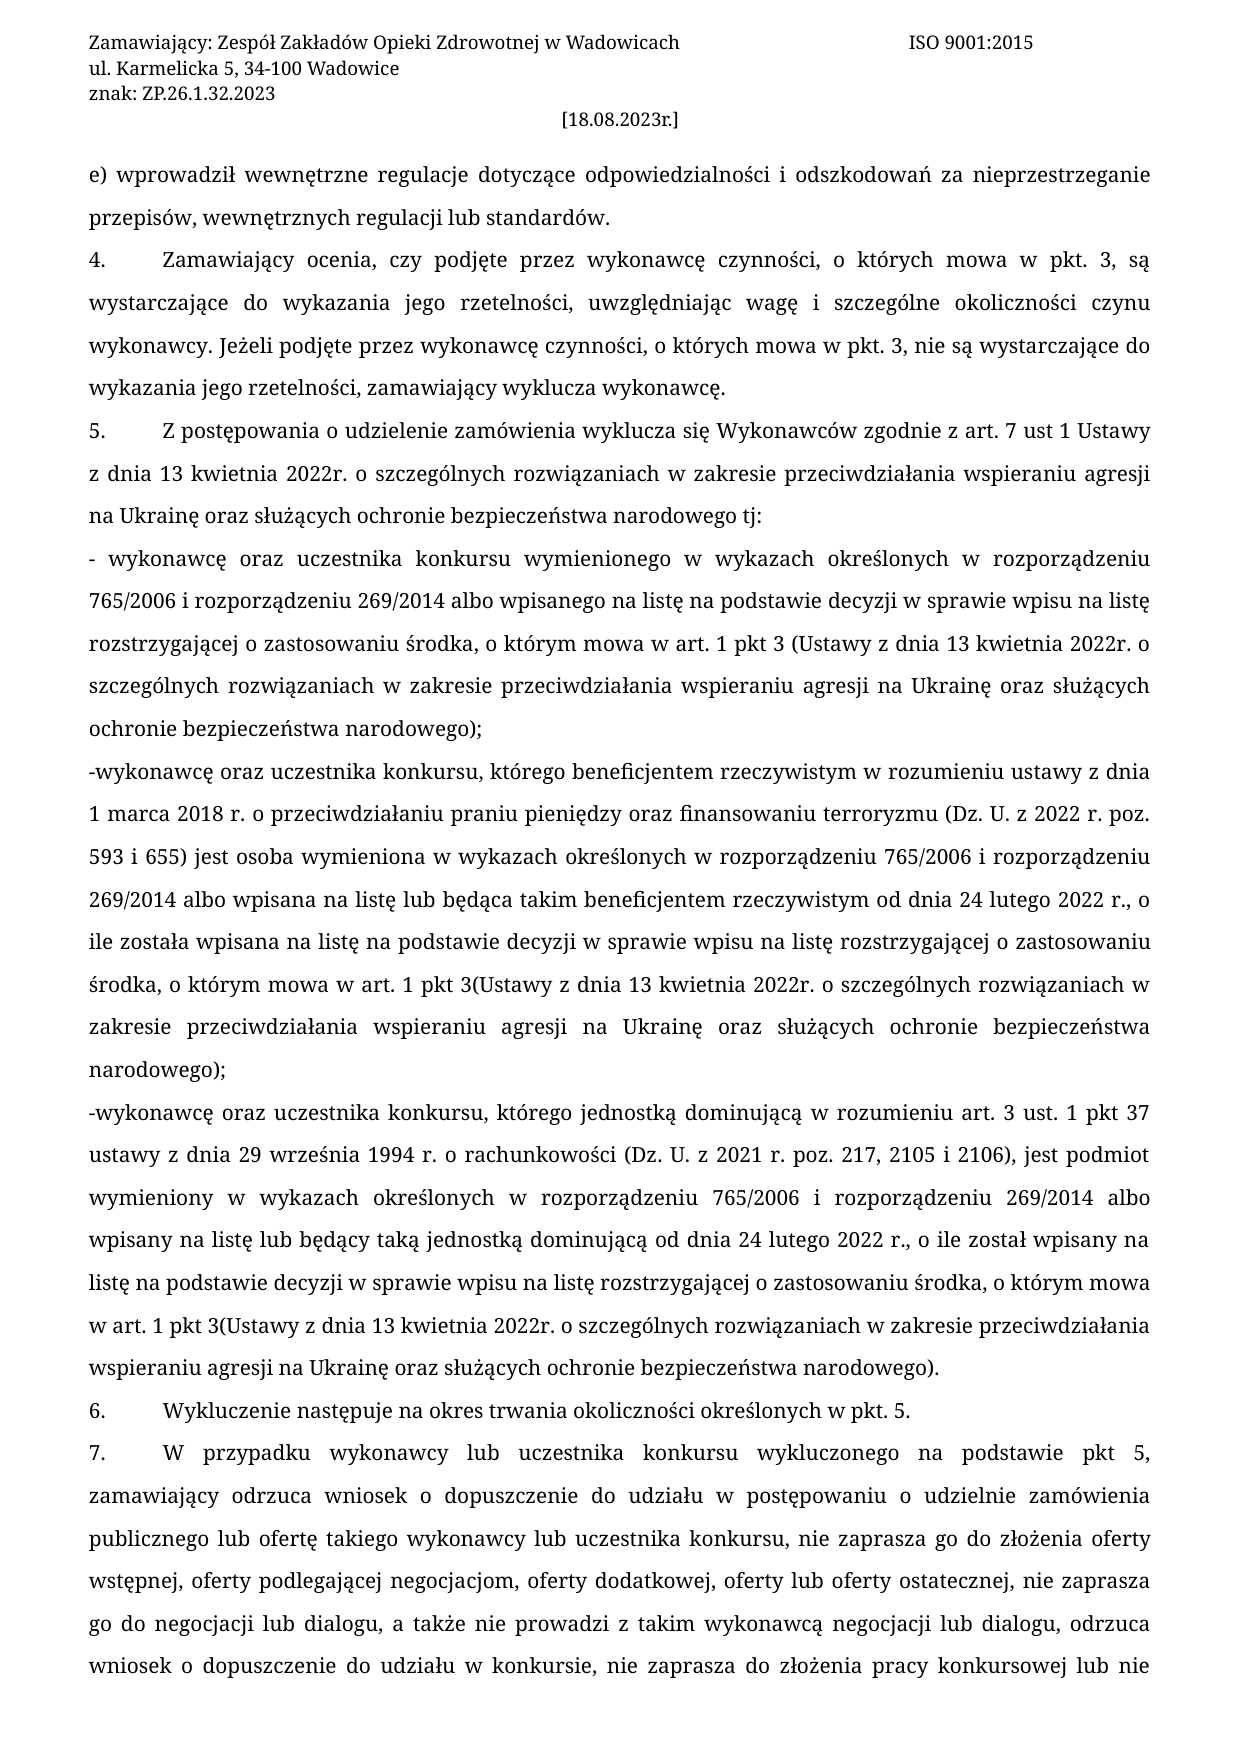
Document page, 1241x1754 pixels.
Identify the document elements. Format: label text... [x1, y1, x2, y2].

text - wykonawcę oraz uczestnika konkursu wymienionego w wykazach określonych w rozporządzeniu 765/2006 i rozporządzeniu 269/2014 albo wpisanego na listę na podstawie decyzji w sprawie wpisu na listę rozstrzygającej o zastosowaniu środka, o którym mowa w art. 1 pkt 3 (Ustawy z dnia 13 kwietnia 2022r. o szczególnych rozwiązaniach w zakresie przeciwdziałania wspieraniu agresji na Ukrainę oraz służących ochronie bezpieczeństwa narodowego); [89, 544, 1152, 743]
text e) wprowadził wewnętrzne regulacje dotyczące odpowiedzialności i odszkodowań za nieprzestrzeganie przepisów, wewnętrznych regulacji lub standardów. [89, 160, 1152, 231]
text -wykonawcę oraz uczestnika konkursu, którego beneficjentem rzeczywistym w rozumieniu ustawy z dnia 1 marca 2018 r. o przeciwdziałaniu praniu pieniędzy oraz finansowaniu terroryzmu (Dz. U. z 2022 r. poz. 593 i 655) jest osoba wymieniona w wykazach określonych w rozporządzeniu 765/2006 i rozporządzeniu 269/2014 albo wpisana na listę lub będąca takim beneficjentem rzeczywistym od dnia 24 lutego 2022 r., o ile została wpisana na listę na podstawie decyzji w sprawie wpisu na listę rozstrzygającej o zastosowaniu środka, o którym mowa w art. 1 pkt 3(Ustawy z dnia 13 kwietnia 2022r. o szczególnych rozwiązaniach w zakresie przeciwdziałania wspieraniu agresji na Ukrainę oraz służących ochronie bezpieczeństwa narodowego); [89, 757, 1152, 1083]
list Wykluczenie następuje na okres trwania okoliczności określonych w pkt. 5. [89, 1396, 1152, 1424]
text -wykonawcę oraz uczestnika konkursu, którego jednostką dominującą w rozumieniu art. 3 ust. 1 pkt 37 ustawy z dnia 29 września 1994 r. o rachunkowości (Dz. U. z 2021 r. poz. 217, 2105 i 2106), jest podmiot wymieniony w wykazach określonych w rozporządzeniu 765/2006 i rozporządzeniu 269/2014 albo wpisany na listę lub będący taką jednostką dominującą od dnia 24 lutego 2022 r., o ile został wpisany na listę na podstawie decyzji w sprawie wpisu na listę rozstrzygającej o zastosowaniu środka, o którym mowa w art. 1 pkt 3(Ustawy z dnia 13 kwietnia 2022r. o szczególnych rozwiązaniach w zakresie przeciwdziałania wspieraniu agresji na Ukrainę oraz służących ochronie bezpieczeństwa narodowego). [89, 1098, 1152, 1382]
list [89, 1438, 1152, 1680]
list Zamawiający ocenia, czy podjęte przez wykonawcę czynności, o których mowa w pkt. 3, są wystarczające do wykazania jego rzetelności, uwzględniając wagę i szczególne okoliczności czynu wykonawcy. Jeżeli podjęte przez wykonawcę czynności, o których mowa w pkt. 3, nie są wystarczające do wykazania jego rzetelności, zamawiający wyklucza wykonawcę. [89, 246, 1152, 402]
list Z postępowania o udzielenie zamówienia wyklucza się Wykonawców zgodnie z art. 7 ust 1 Ustawy z dnia 13 kwietnia 2022r. o szczególnych rozwiązaniach w zakresie przeciwdziałania wspieraniu agresji na Ukrainę oraz służących ochronie bezpieczeństwa narodowego tj: [89, 416, 1152, 530]
